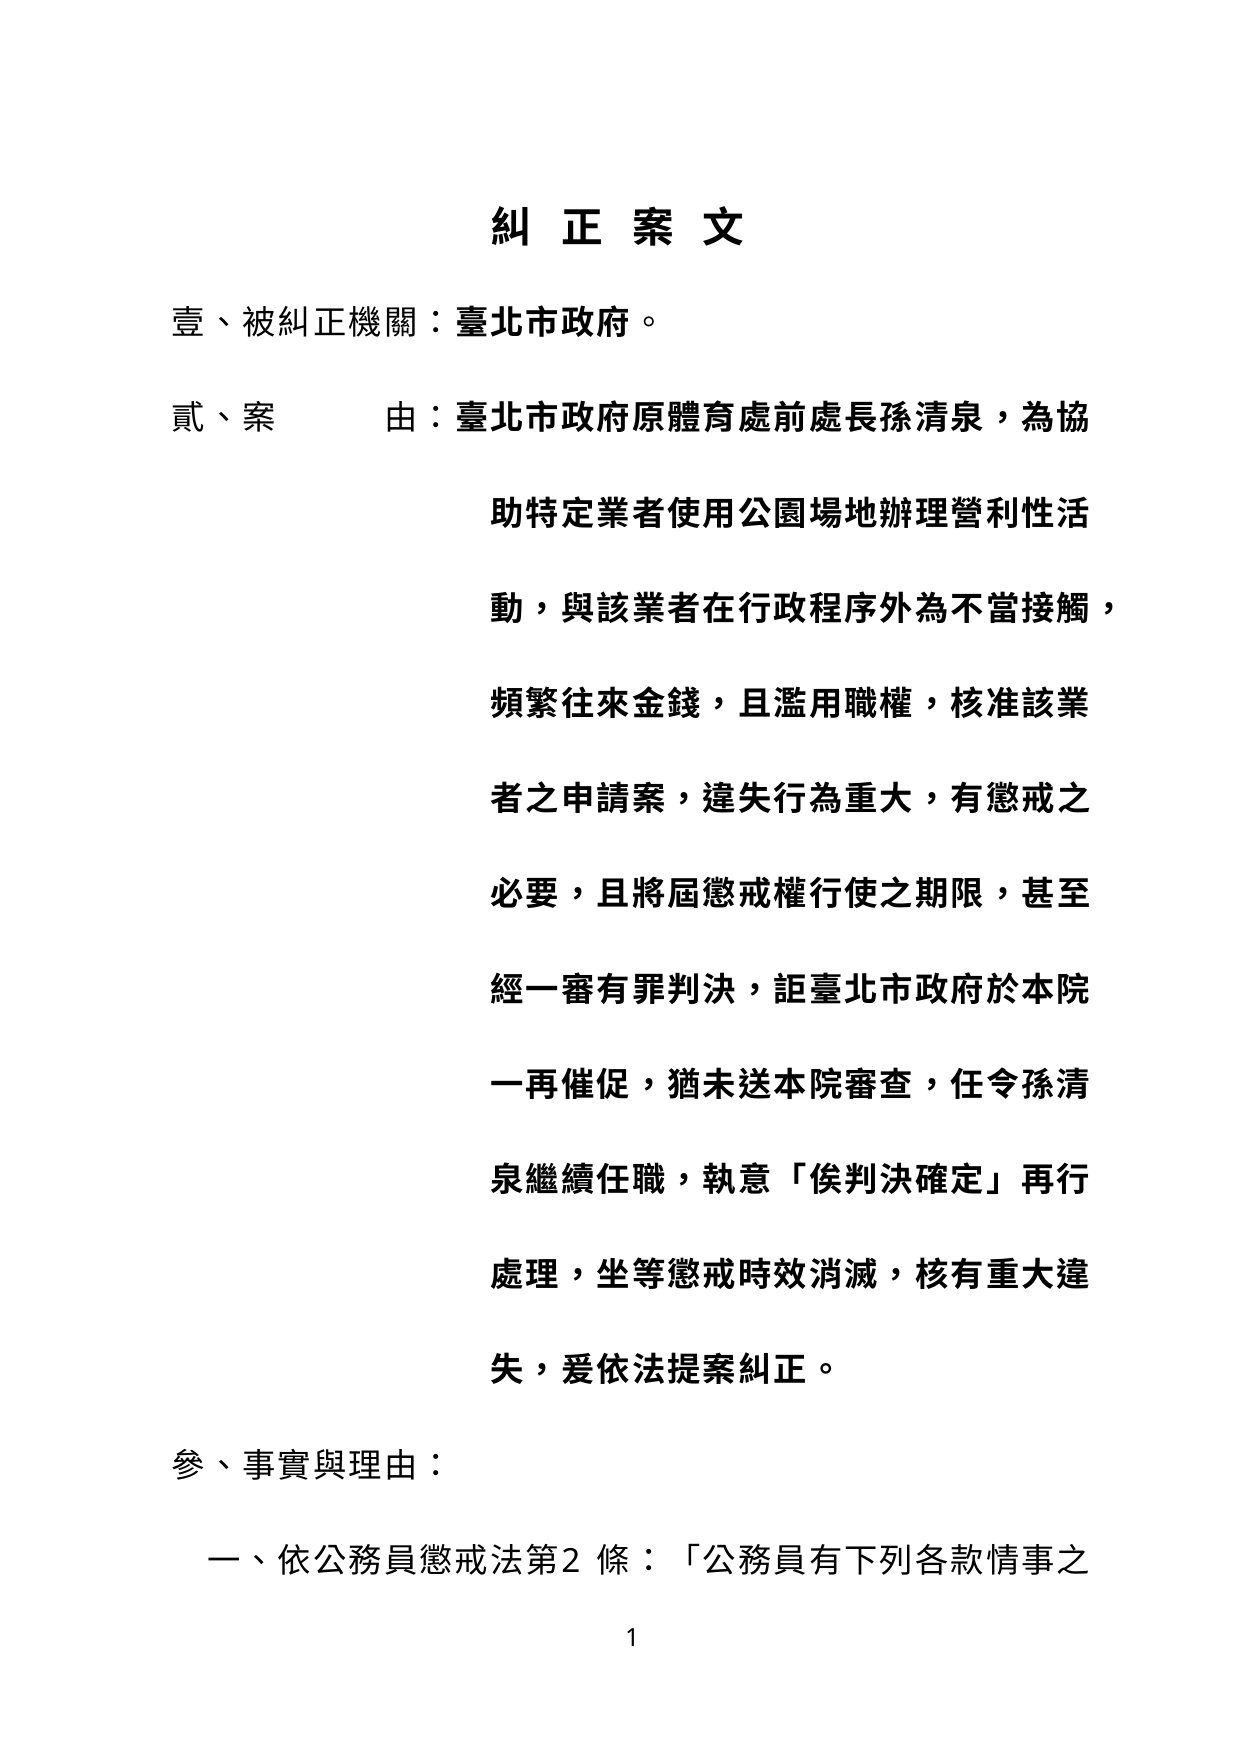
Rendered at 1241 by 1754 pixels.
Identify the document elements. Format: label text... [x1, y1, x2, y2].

text 糾正案文 [171, 177, 1092, 272]
subtitle 被糾正機關：臺北市政府。 [171, 272, 1092, 368]
subtitle 案 由：臺北市政府原體育處前處長孫清泉，為協助特定業者使用公園場地辦理營利性活動，與該業者在行政程序外為不當接觸，頻繁往來金錢，且濫用職權，核准該業者之申請案，違失行為重大，有懲戒之必要，且將屆懲戒權行使之期限，甚至經一審有罪判決，詎臺北市政府於本院一再催促，猶未送本院審查，任令孫清泉繼續任職，執意「俟判決確定」再行處理，坐等懲戒時效消滅，核有重大違失，爰依法提案糾正。 [171, 368, 1092, 1415]
subtitle 事實與理由： [171, 1415, 1092, 1510]
